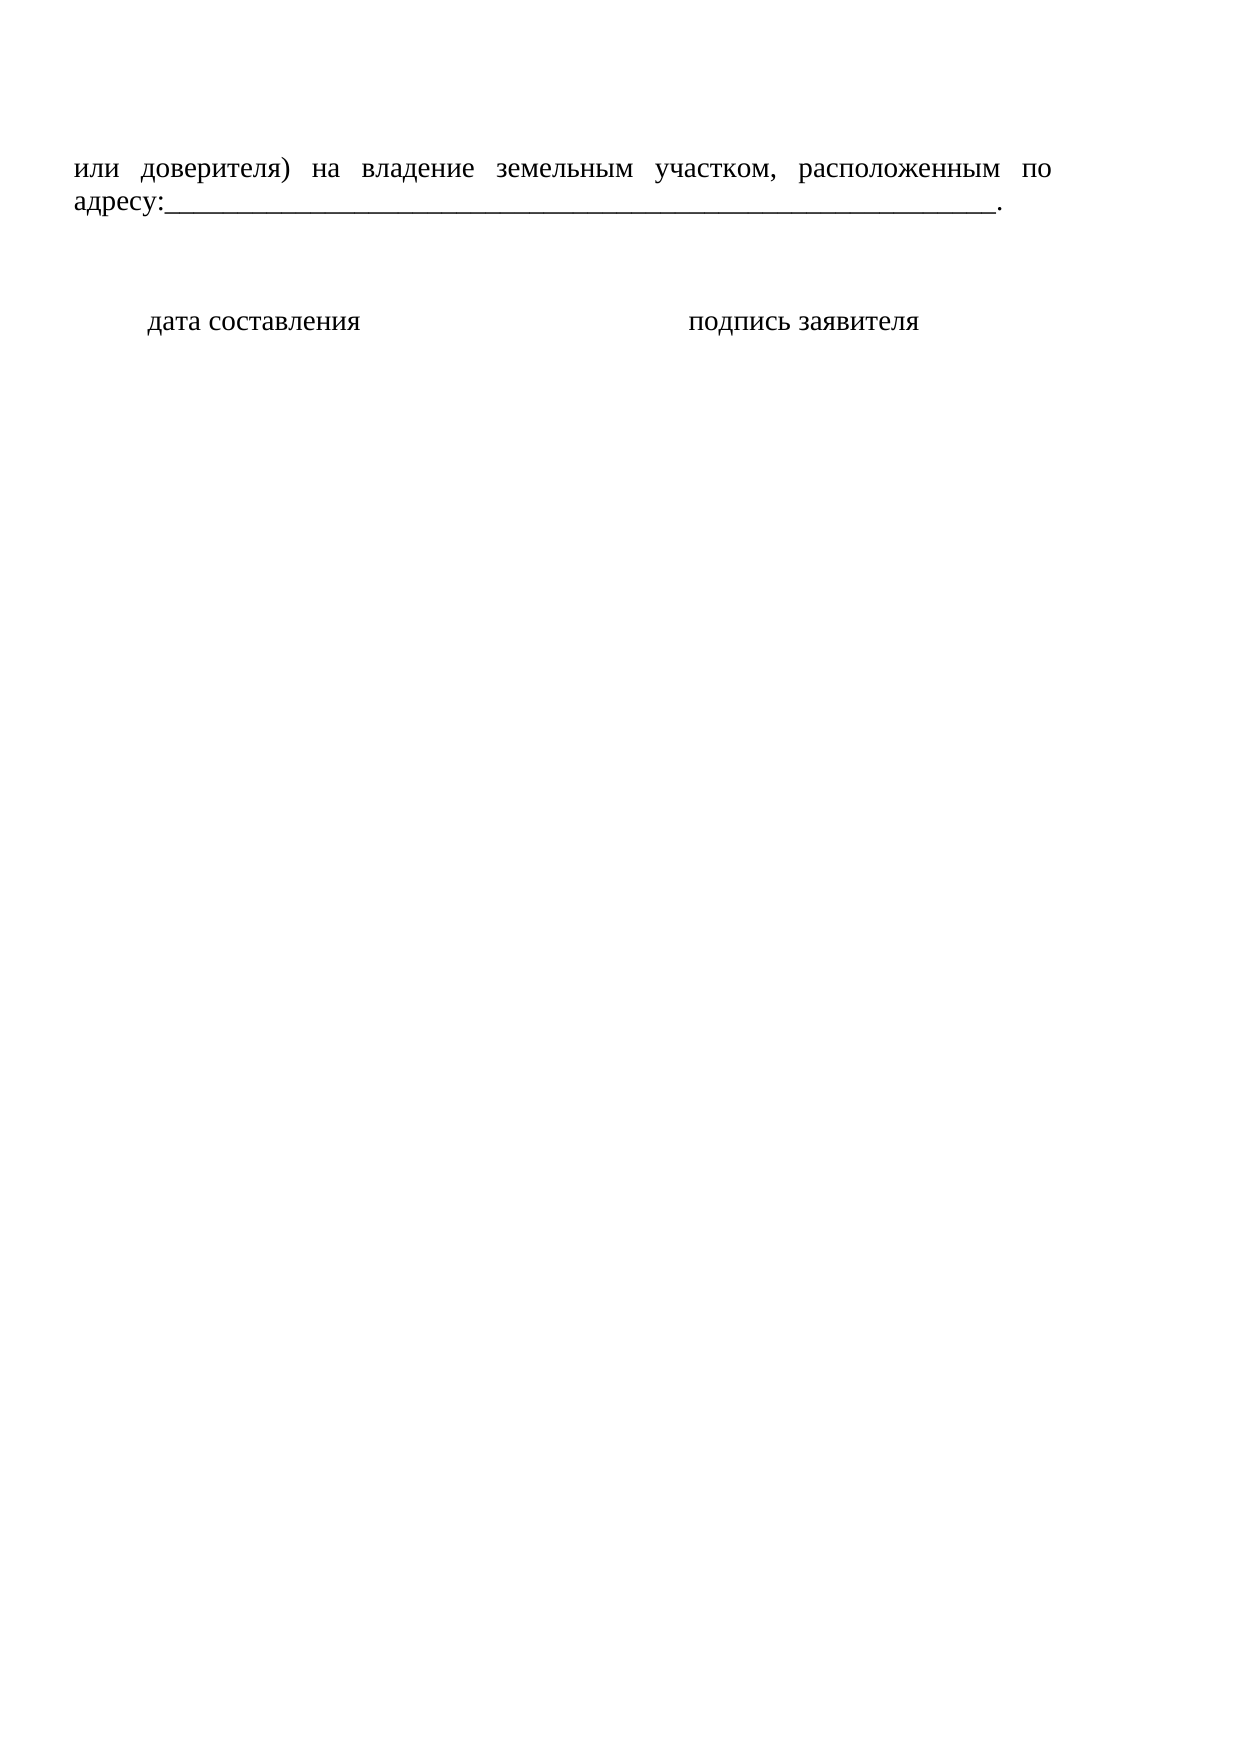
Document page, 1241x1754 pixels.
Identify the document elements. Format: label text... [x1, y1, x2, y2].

text дата составления подпись заявителя [74, 303, 1053, 337]
